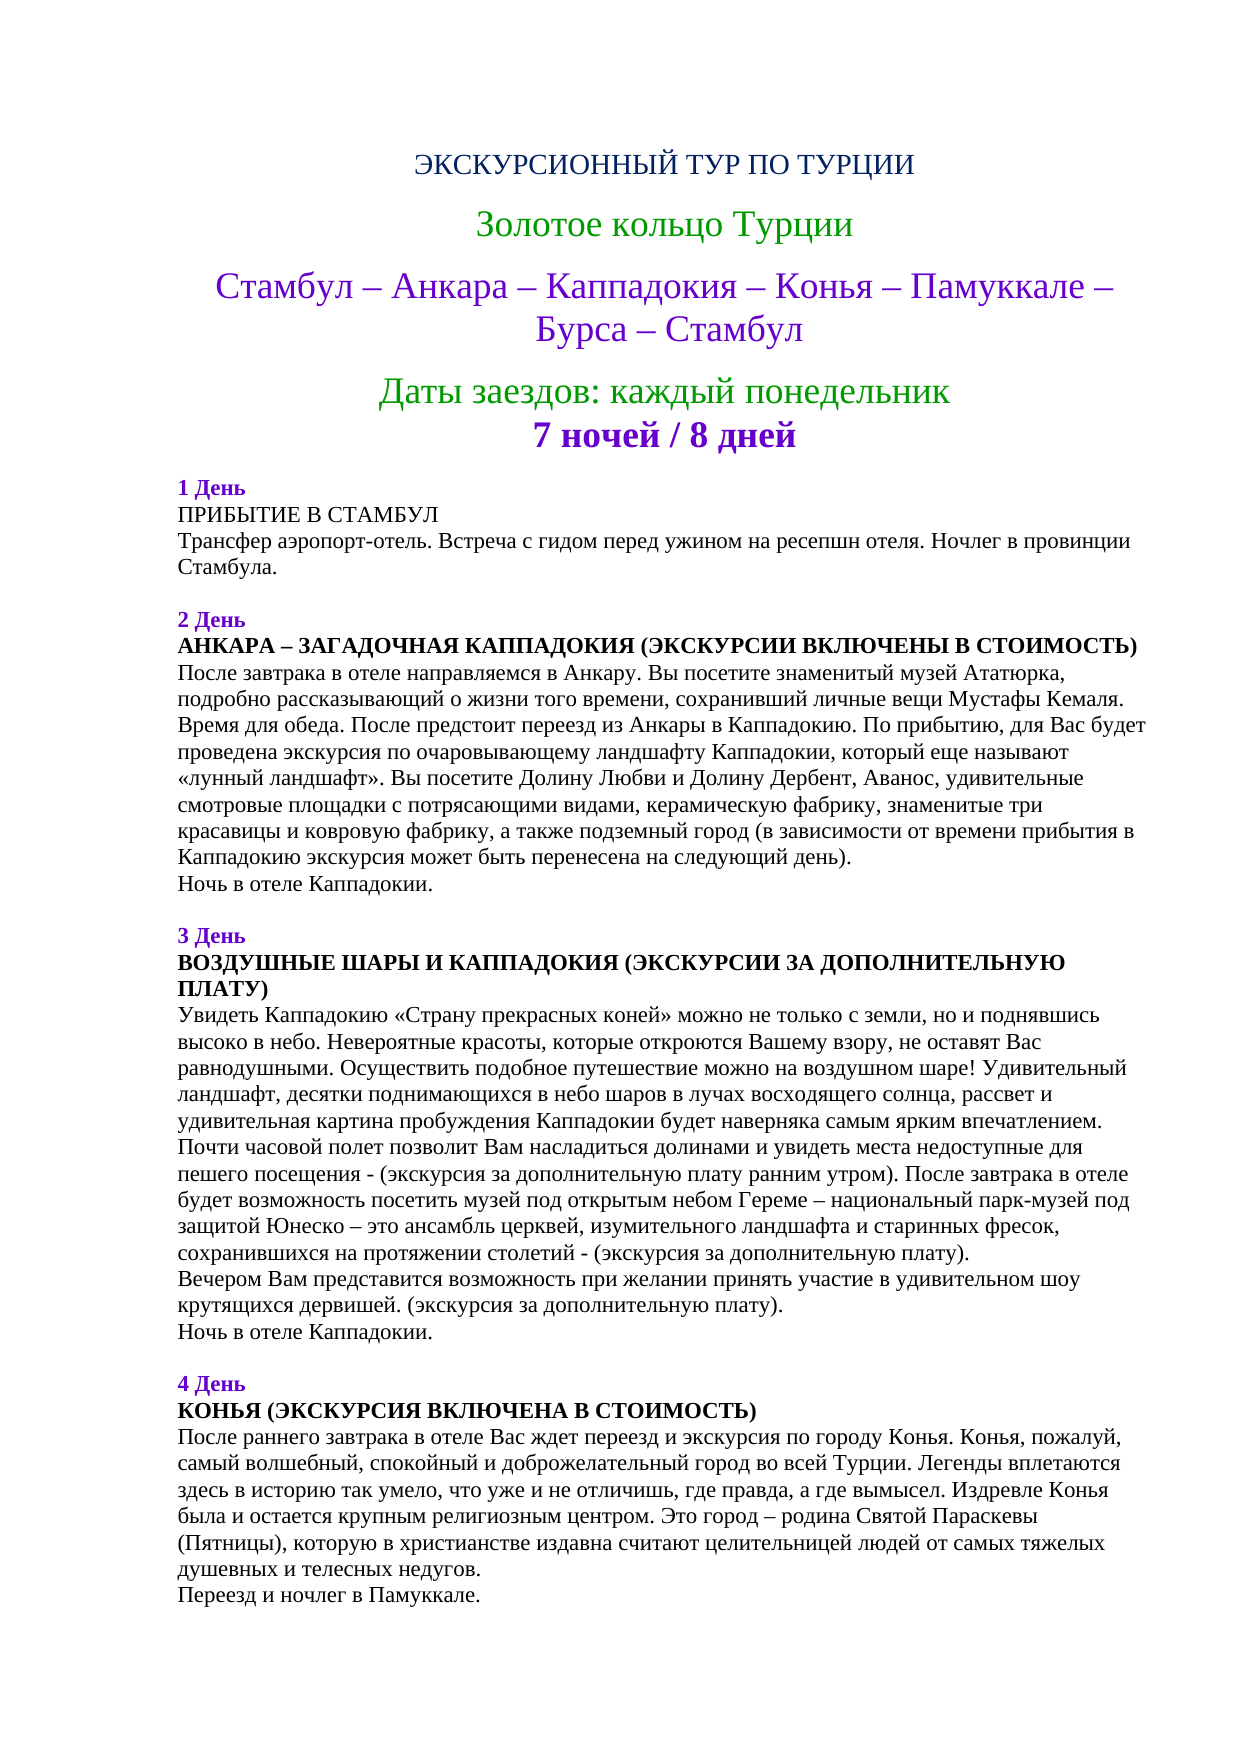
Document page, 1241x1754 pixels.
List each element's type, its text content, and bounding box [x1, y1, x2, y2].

text Увидеть Каппадокию «Страну прекрасных коней» можно не только с земли, но и поднявшись высоко в небо. Невероятные красоты, которые откроются Вашему взору, не оставят Вас равнодушными. Осуществить подобное путешествие можно на воздушном шаре! Удивительный ландшафт, десятки поднимающихся в небо шаров в лучах восходящего солнца, рассвет и удивительная картина пробуждения Каппадокии будет наверняка самым ярким впечатлением. Почти часовой полет позволит Вам насладиться долинами и увидеть места недоступные для пешего посещения - (экскурсия за дополнительную плату ранним утром). После завтрака в отеле будет возможность посетить музей под открытым небом Гереме – национальный парк-музей под защитой Юнеско – это ансамбль церквей, изумительного ландшафта и старинных фресок, сохранившихся на протяжении столетий - (экскурсия за дополнительную плату). [177, 1001, 1152, 1265]
text Ночь в отеле Каппадокии. [177, 1318, 1152, 1344]
text ЭКСКУРСИОННЫЙ ТУР ПО ТУРЦИИ [177, 147, 1152, 180]
text КОНЬЯ (ЭКСКУРСИЯ ВКЛЮЧЕНА В СТОИМОСТЬ) [177, 1397, 1152, 1423]
text Даты заездов: каждый понедельник [177, 369, 1152, 412]
text Вечером Вам представится возможность при желании принять участие в удивительном шоу крутящихся дервишей. (экскурсия за дополнительную плату). [177, 1265, 1152, 1318]
text Стамбул – Анкара – Каппадокия – Конья – Памуккале – [177, 263, 1152, 307]
text Золотое кольцо Турции [177, 201, 1152, 244]
text Трансфер аэропорт-отель. Встреча с гидом перед ужином на ресепшн отеля. Ночлег в провинции Стамбула. [177, 527, 1152, 580]
text ВОЗДУШНЫЕ ШАРЫ И КАППАДОКИЯ (ЭКСКУРСИИ ЗА ДОПОЛНИТЕЛЬНУЮ ПЛАТУ) [177, 949, 1152, 1001]
text Ночь в отеле Каппадокии. [177, 870, 1152, 896]
text 2 День [177, 606, 1152, 632]
text 3 День [177, 922, 1152, 949]
text После раннего завтрака в отеле Вас ждет переезд и экскурсия по городу Конья. Конья, пожалуй, самый волшебный, спокойный и доброжелательный город во всей Турции. Легенды вплетаются здесь в историю так умело, что уже и не отличишь, где правда, а где вымысел. Издревле Конья была и остается крупным религиозным центром. Это город – родина Святой Параскевы (Пятницы), которую в христианстве издавна считают целительницей людей от самых тяжелых душевных и телесных недугов. [177, 1423, 1152, 1581]
text 4 День [177, 1370, 1152, 1397]
text АНКАРА – ЗАГАДОЧНАЯ КАППАДОКИЯ (ЭКСКУРСИИ ВКЛЮЧЕНЫ В СТОИМОСТЬ) [177, 632, 1152, 659]
text ПРИБЫТИЕ В СТАМБУЛ [177, 501, 1152, 527]
text 1 День [177, 474, 1152, 501]
text 7 ночей / 8 дней [177, 412, 1152, 455]
text После завтрака в отеле направляемся в Анкару. Вы посетите знаменитый музей Ататюрка, подробно рассказывающий о жизни того времени, сохранивший личные вещи Мустафы Кемаля. Время для обеда. После предстоит переезд из Анкары в Каппадокию. По прибытию, для Вас будет проведена экскурсия по очаровывающему ландшафту Каппадокии, который еще называют «лунный ландшафт». Вы посетите Долину Любви и Долину Дербент, Аванос, удивительные смотровые площадки с потрясающими видами, керамическую фабрику, знаменитые три красавицы и ковровую фабрику, а также подземный город (в зависимости от времени прибытия в Каппадокию экскурсия может быть перенесена на следующий день). [177, 659, 1152, 870]
text Бурса – Стамбул [177, 307, 1152, 350]
text Переезд и ночлег в Памуккале. [177, 1581, 1152, 1608]
